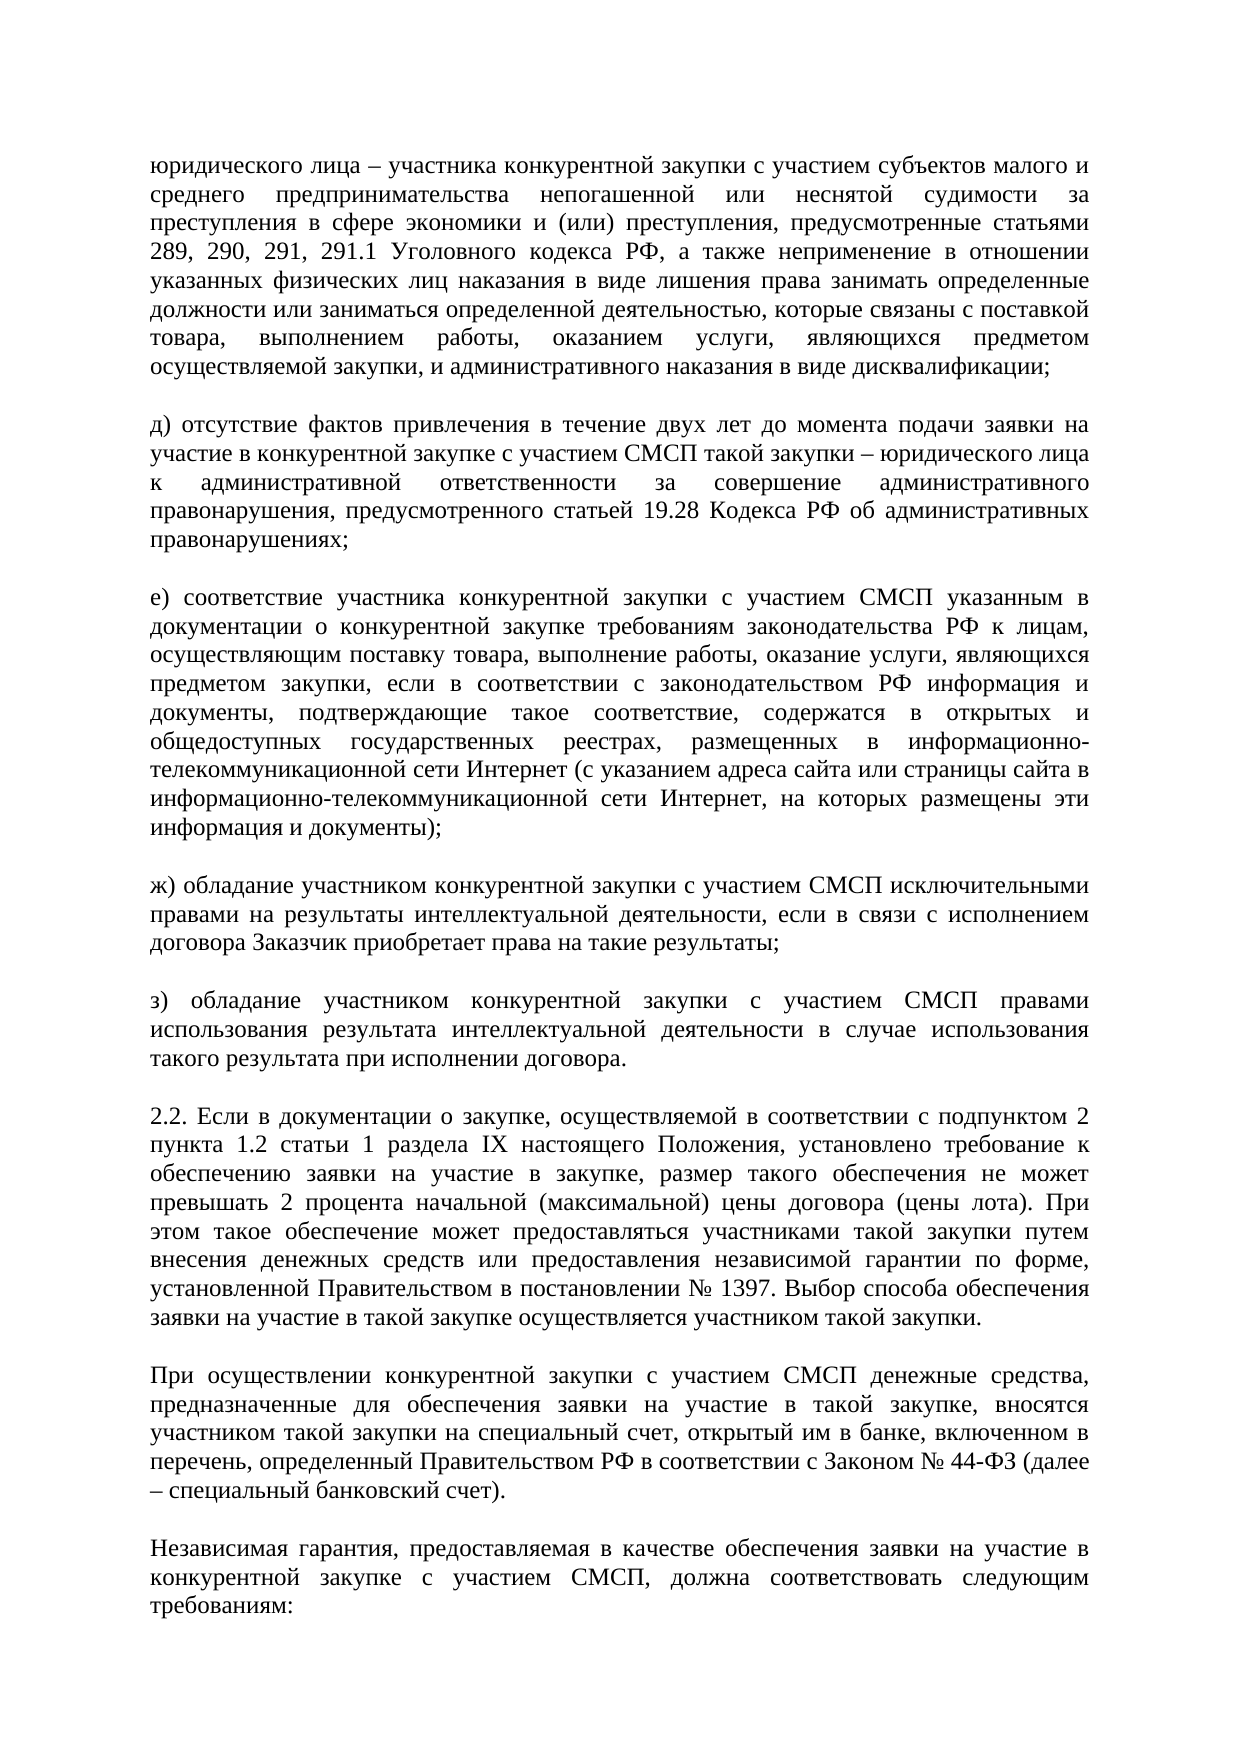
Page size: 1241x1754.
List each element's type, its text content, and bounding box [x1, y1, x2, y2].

text ж) обладание участником конкурентной закупки с участием СМСП исключительными правами на результаты интеллектуальной деятельности, если в связи с исполнением договора Заказчик приобретает права на такие результаты; [150, 870, 1090, 956]
text д) отсутствие фактов привлечения в течение двух лет до момента подачи заявки на участие в конкурентной закупке с участием СМСП такой закупки – юридического лица к административной ответственности за совершение административного правонарушения, предусмотренного статьей 19.28 Кодекса РФ об административных правонарушениях; [150, 409, 1090, 553]
text е) соответствие участника конкурентной закупки с участием СМСП указанным в документации о конкурентной закупке требованиям законодательства РФ к лицам, осуществляющим поставку товара, выполнение работы, оказание услуги, являющихся предметом закупки, если в соответствии с законодательством РФ информация и документы, подтверждающие такое соответствие, содержатся в открытых и общедоступных государственных реестрах, размещенных в информационно-телекоммуникационной сети Интернет (с указанием адреса сайта или страницы сайта в информационно-телекоммуникационной сети Интернет, на которых размещены эти информация и документы); [150, 582, 1090, 841]
text 2.2. Если в документации о закупке, осуществляемой в соответствии с подпунктом 2 пункта 1.2 статьи 1 раздела IX настоящего Положения, установлено требование к обеспечению заявки на участие в закупке, размер такого обеспечения не может превышать 2 процента начальной (максимальной) цены договора (цены лота). При этом такое обеспечение может предоставляться участниками такой закупки путем внесения денежных средств или предоставления независимой гарантии по форме, установленной Правительством в постановлении № 1397. Выбор способа обеспечения заявки на участие в такой закупке осуществляется участником такой закупки. [150, 1101, 1090, 1331]
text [150, 150, 1090, 380]
text Независимая гарантия, предоставляемая в качестве обеспечения заявки на участие в конкурентной закупке с участием СМСП, должна соответствовать следующим требованиям: [150, 1533, 1090, 1619]
text При осуществлении конкурентной закупки с участием СМСП денежные средства, предназначенные для обеспечения заявки на участие в такой закупке, вносятся участником такой закупки на специальный счет, открытый им в банке, включенном в перечень, определенный Правительством РФ в соответствии с Законом № 44-ФЗ (далее – специальный банковский счет). [150, 1360, 1090, 1504]
text з) обладание участником конкурентной закупки с участием СМСП правами использования результата интеллектуальной деятельности в случае использования такого результата при исполнении договора. [150, 985, 1090, 1072]
